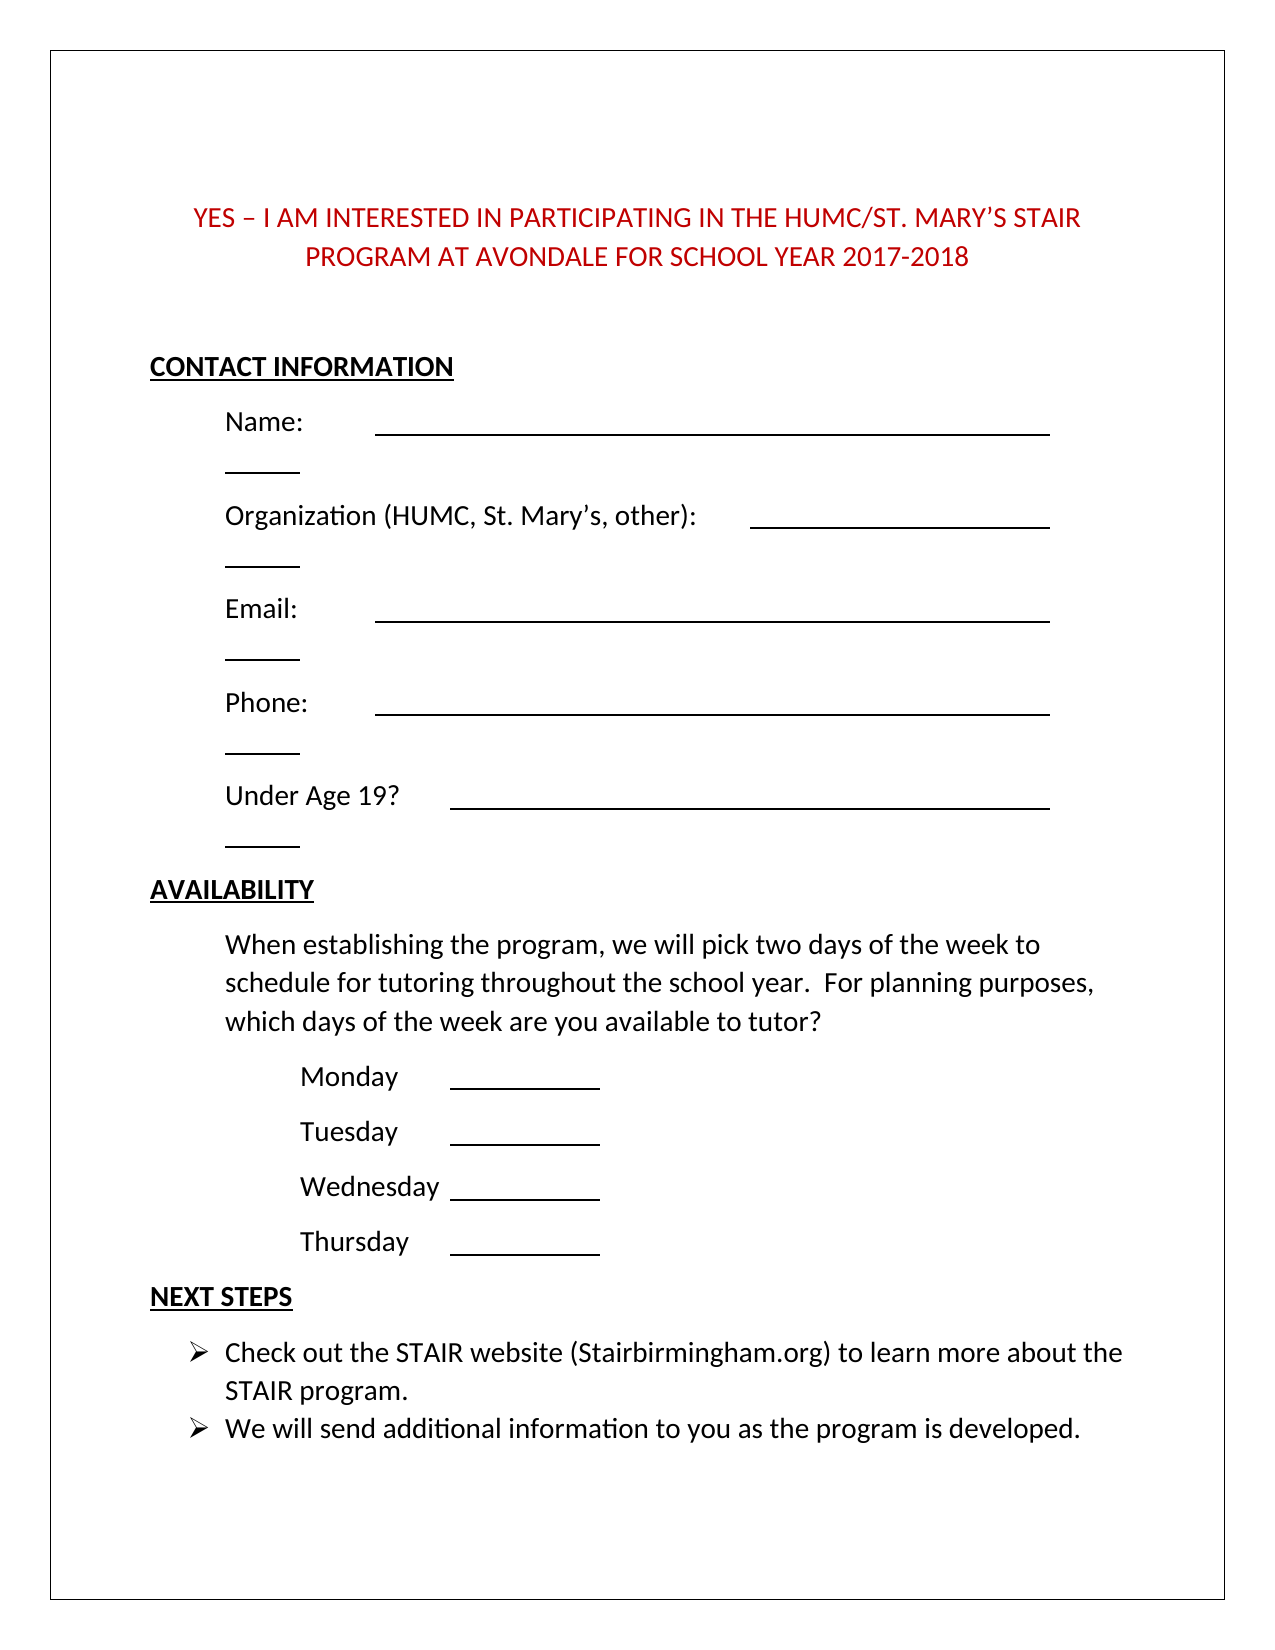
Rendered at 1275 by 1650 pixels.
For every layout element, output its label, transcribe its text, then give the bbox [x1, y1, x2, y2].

text NEXT STEPS [150, 1278, 1125, 1314]
list Check out the STAIR website (Stairbirmingham.org) to learn more about the STAIR program. [187, 1334, 1125, 1408]
text Wednesday [225, 1168, 1125, 1204]
text Phone: [225, 684, 1125, 758]
text AVAILABILITY [150, 871, 1125, 907]
text Organization (HUMC, St. Mary’s, other): [225, 497, 1125, 571]
text Name: [225, 403, 1125, 477]
text Email: [225, 590, 1125, 664]
text When establishing the program, we will pick two days of the week to schedule for tutoring throughout the school year. For planning purposes, which days of the week are you available to tutor? [225, 926, 1125, 1039]
text Tuesday [225, 1113, 1125, 1149]
text YES – I AM INTERESTED IN PARTICIPATING IN THE HUMC/ST. MARY’S STAIR PROGRAM AT AVONDALE FOR SCHOOL YEAR 2017-2018 [150, 199, 1125, 274]
text Thursday [225, 1223, 1125, 1259]
text Under Age 19? [225, 777, 1125, 852]
text CONTACT INFORMATION [150, 348, 1125, 384]
list We will send additional information to you as the program is developed. [187, 1411, 1125, 1446]
text Monday [225, 1058, 1125, 1094]
